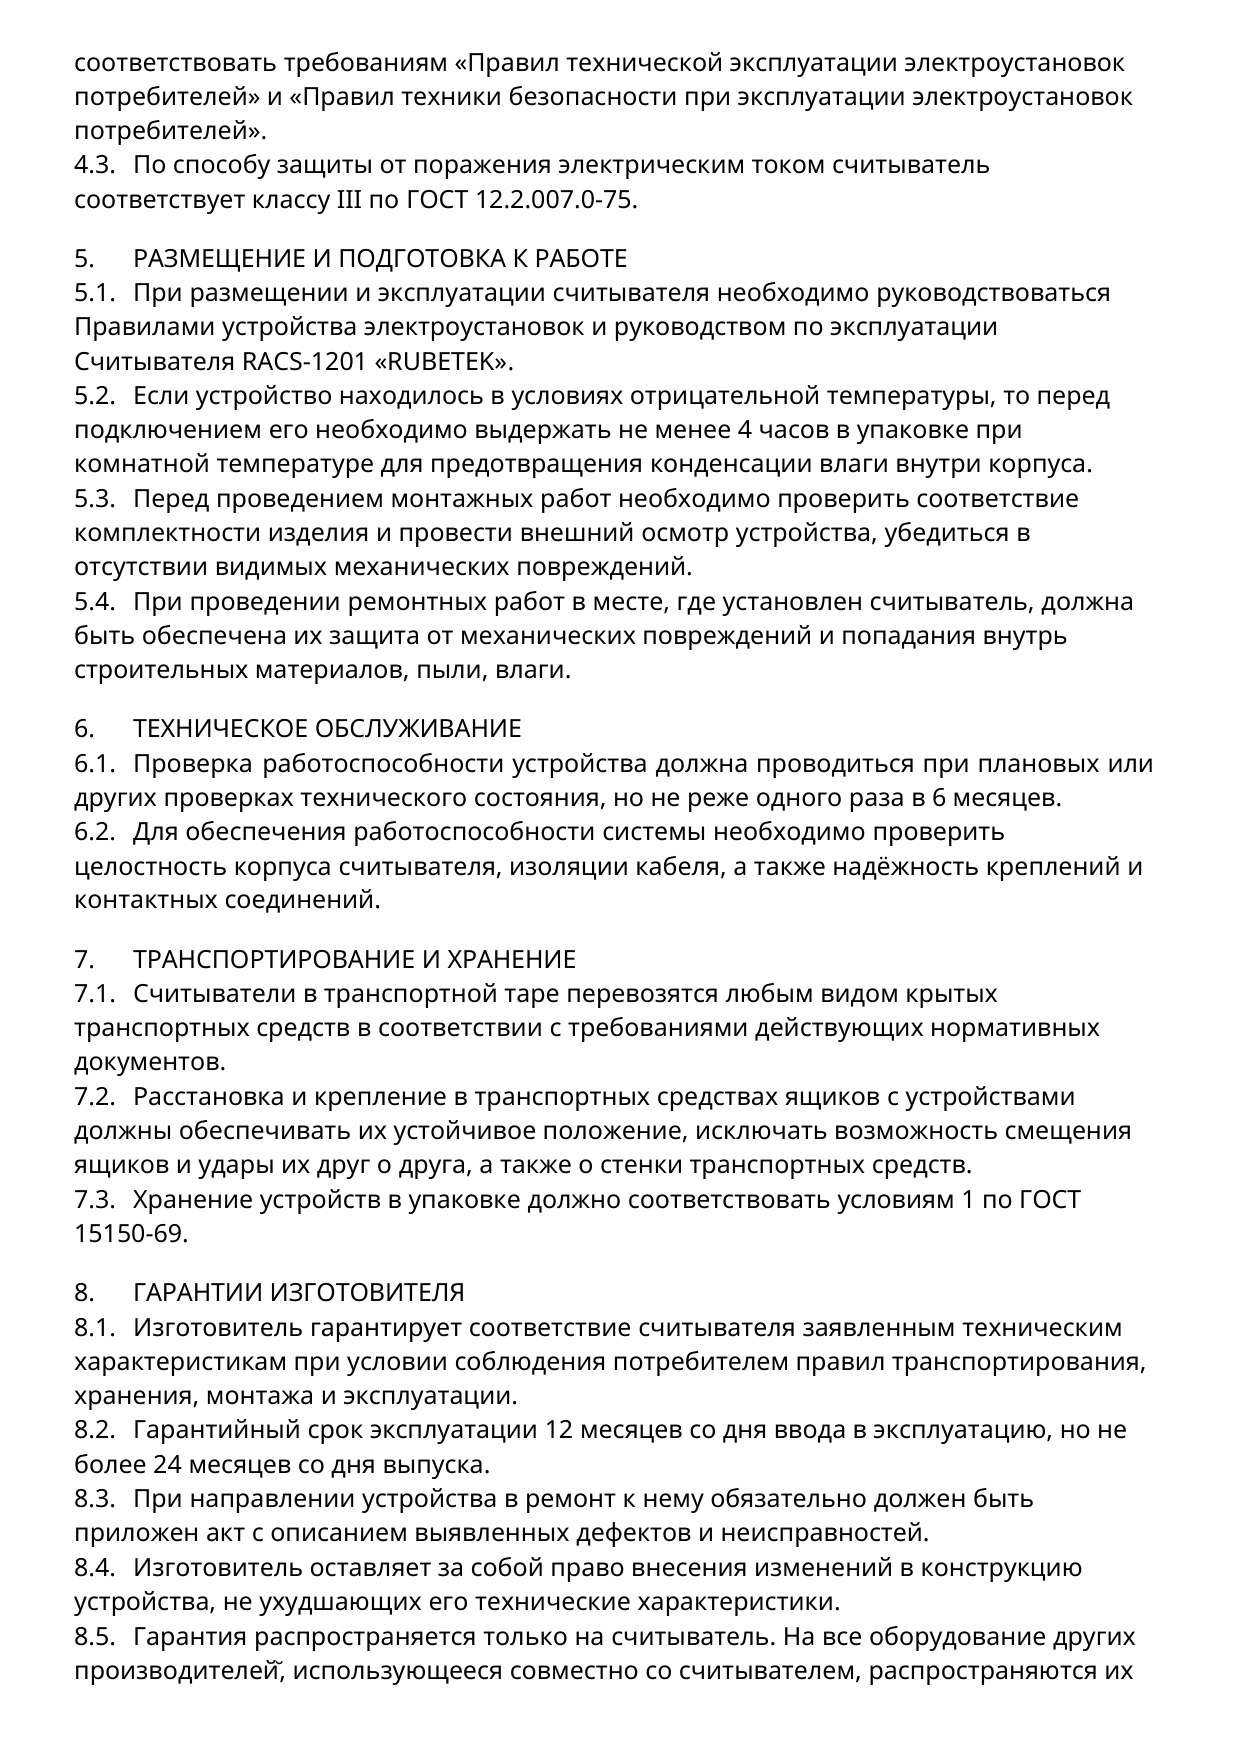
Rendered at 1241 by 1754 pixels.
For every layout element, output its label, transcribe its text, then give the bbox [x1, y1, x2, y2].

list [74, 44, 1164, 147]
list При размещении и эксплуатации считывателя необходимо руководствоваться Правилами устройства электроустановок и руководством по эксплуатации Считывателя RACS-1201 «RUBETEK». [74, 275, 1164, 377]
list При проведении ремонтных работ в месте, где установлен считыватель, должна быть обеспечена их защита от механических повреждений и попадания внутрь строительных материалов, пыли, влаги. [74, 583, 1164, 686]
subtitle РАЗМЕЩЕНИЕ И ПОДГОТОВКА К РАБОТЕ [74, 240, 1167, 274]
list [74, 1618, 1164, 1687]
list Хранение устройств в упаковке должно соответствовать условиям 1 по ГОСТ 15150-69. [74, 1182, 1164, 1250]
list Изготовитель оставляет за собой право внесения изменений в конструкцию устройства, не ухудшающих его технические характеристики. [74, 1550, 1164, 1618]
subtitle ГАРАНТИИ ИЗГОТОВИТЕЛЯ [74, 1275, 1167, 1309]
list Считыватели в транспортной таре перевозятся любым видом крытых транспортных средств в соответствии с требованиями действующих нормативных документов. [74, 976, 1164, 1078]
list Гарантийный срок эксплуатации 12 месяцев со дня ввода в эксплуатацию, но не более 24 месяцев со дня выпуска. [74, 1412, 1164, 1480]
list Расстановка и крепление в транспортных средствах ящиков с устройствами должны обеспечивать их устойчивое положение, исключать возможность смещения ящиков и удары их друг о друга, а также о стенки транспортных средств. [74, 1079, 1164, 1181]
list По способу защиты от поражения электрическим током считыватель соответствует классу III по ГОСТ 12.2.007.0-75. [74, 147, 1164, 215]
list При направлении устройства в ремонт к нему обязательно должен быть приложен акт с описанием выявленных дефектов и неисправностей. [74, 1481, 1164, 1549]
list Изготовитель гарантирует соответствие считывателя заявленным техническим характеристикам при условии соблюдения потребителем правил транспортирования, хранения, монтажа и эксплуатации. [74, 1309, 1164, 1412]
list Для обеспечения работоспособности системы необходимо проверить целостность корпуса считывателя, изоляции кабеля, а также надёжность креплений и контактных соединений. [74, 814, 1164, 916]
list Проверка работоспособности устройства должна проводиться при плановых или других проверках технического состояния, но не реже одного раза в 6 месяцев. [74, 745, 1164, 813]
subtitle ТРАНСПОРТИРОВАНИЕ И ХРАНЕНИЕ [74, 941, 1167, 975]
list Если устройство находилось в условиях отрицательной температуры, то перед подключением его необходимо выдержать не менее 4 часов в упаковке при комнатной температуре для предотвращения конденсации влаги внутри корпуса. [74, 378, 1164, 480]
subtitle ТЕХНИЧЕСКОЕ ОБСЛУЖИВАНИЕ [74, 711, 1167, 745]
list Перед проведением монтажных работ необходимо проверить соответствие комплектности изделия и провести внешний осмотр устройства, убедиться в отсутствии видимых механических повреждений. [74, 481, 1164, 583]
